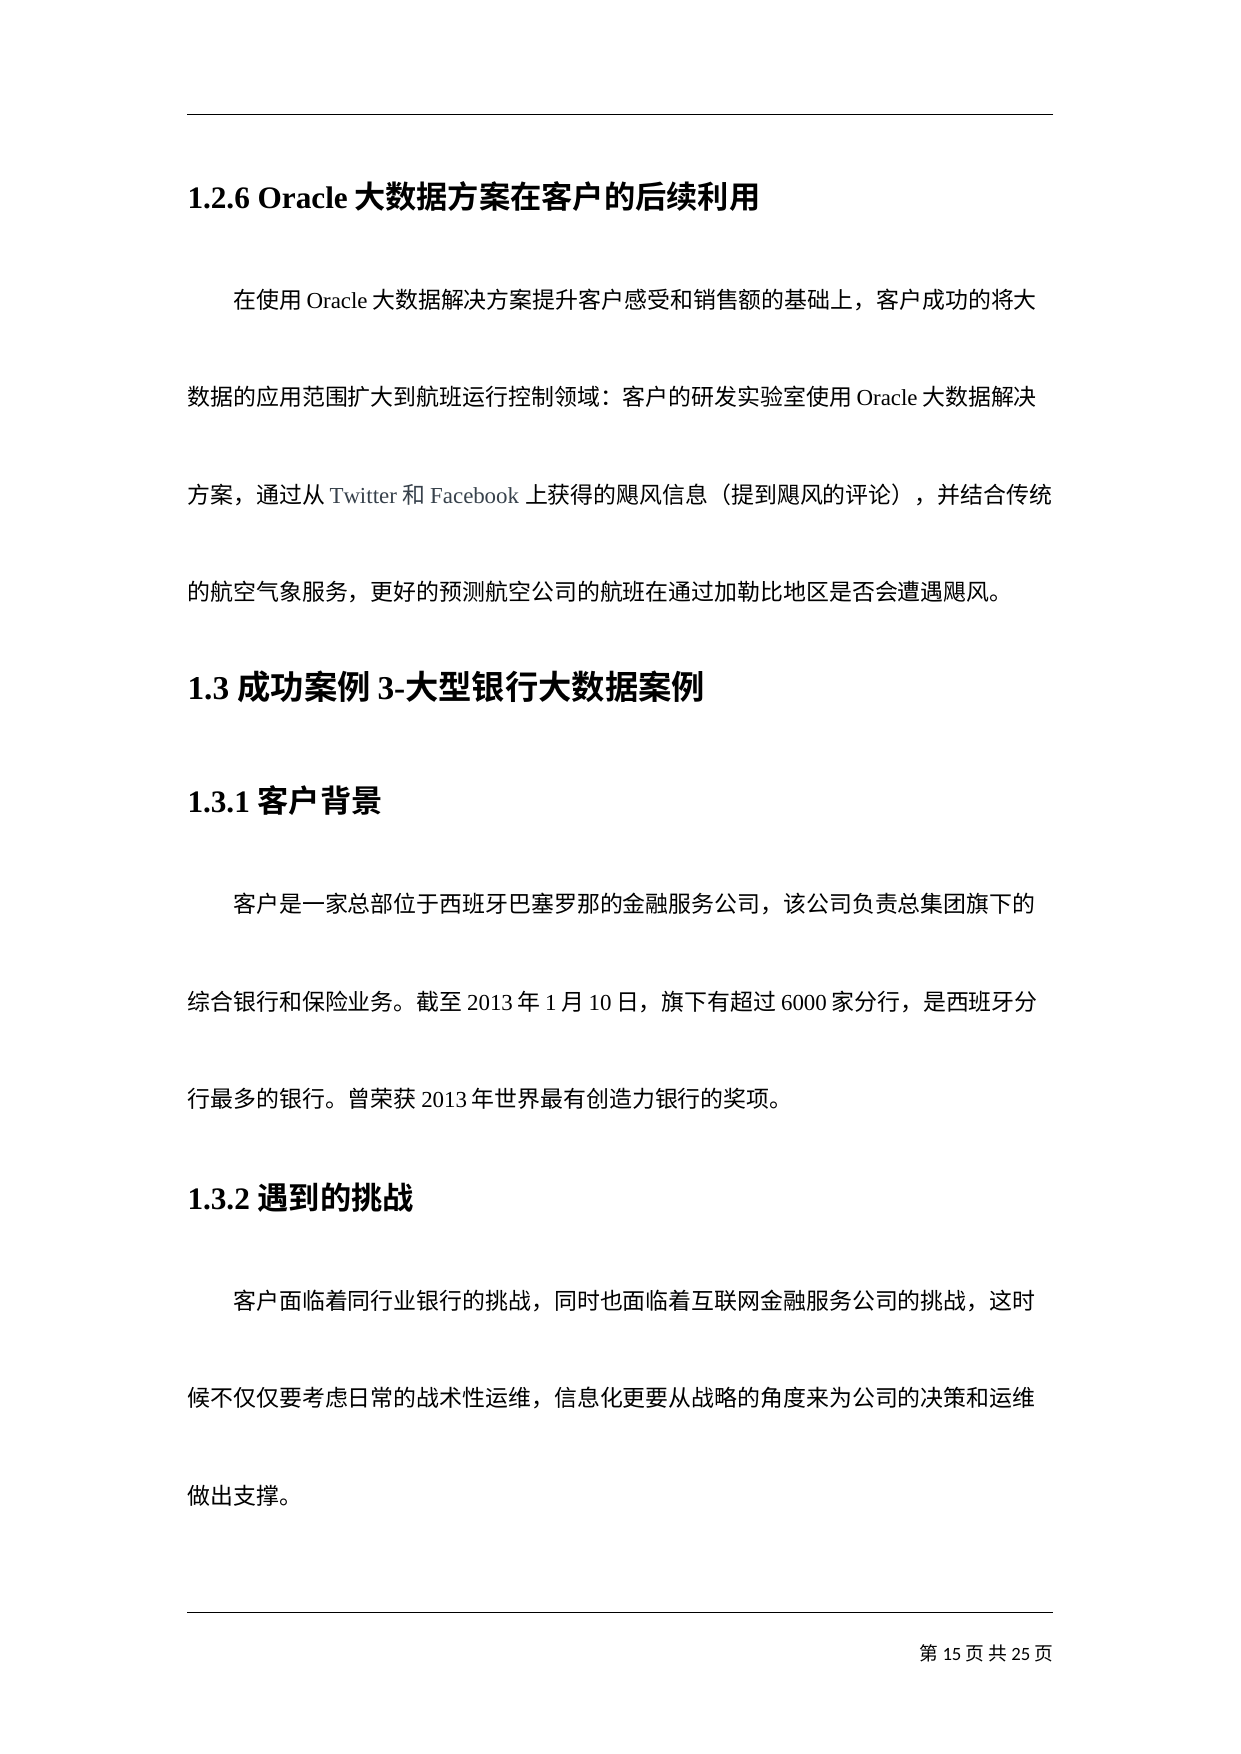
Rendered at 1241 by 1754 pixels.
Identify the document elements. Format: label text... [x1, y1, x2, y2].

text 客户背景 [187, 766, 1053, 831]
text 客户是一家总部位于西班牙巴塞罗那的金融服务公司，该公司负责总集团旗下的综合银行和保险业务。截至2013年1月10日，旗下有超过6000家分行，是西班牙分行最多的银行。曾荣获2013年世界最有创造力银行的奖项。 [187, 870, 1053, 1130]
text 客户面临着同行业银行的挑战，同时也面临着互联网金融服务公司的挑战，这时候不仅仅要考虑日常的战术性运维，信息化更要从战略的角度来为公司的决策和运维做出支撑。 [187, 1267, 1053, 1527]
text 成功案例3-大型银行大数据案例 [187, 652, 1053, 717]
text 在使用Oracle大数据解决方案提升客户感受和销售额的基础上，客户成功的将大数据的应用范围扩大到航班运行控制领域：客户的研发实验室使用Oracle大数据解决方案，通过从Twitter 和Facebook 上获得的飓风信息（提到飓风的评论），并结合传统的航空气象服务，更好的预测航空公司的航班在通过加勒比地区是否会遭遇飓风。 [187, 266, 1053, 623]
text Oracle大数据方案在客户的后续利用 [187, 162, 1053, 227]
text 遇到的挑战 [187, 1163, 1053, 1228]
